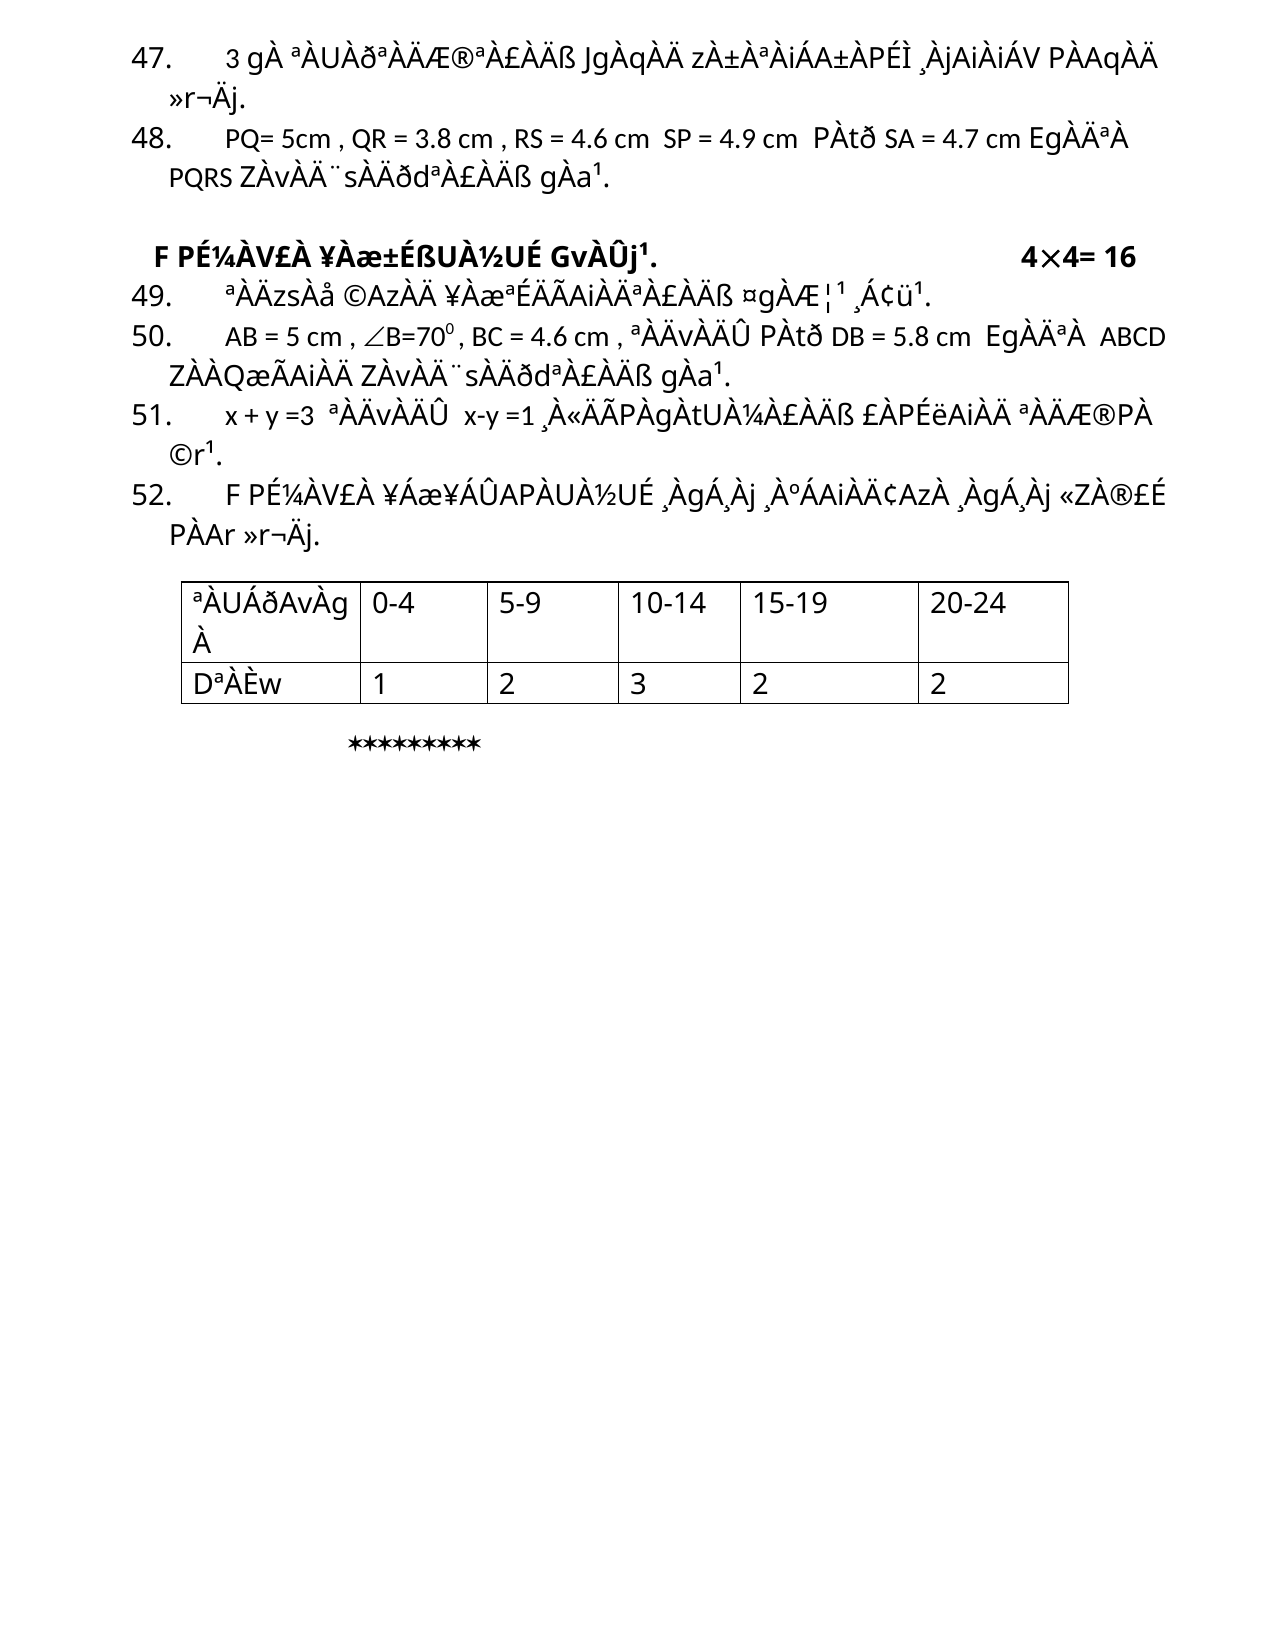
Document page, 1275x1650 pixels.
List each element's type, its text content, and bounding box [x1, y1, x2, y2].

table_cell 2 [488, 663, 618, 703]
table_cell 2 [741, 663, 918, 703]
table_cell DªÀÈw [182, 663, 360, 703]
list AB = 5 cm , B=700 , BC = 4.6 cm , ªÀÄvÀÄÛ PÀtð DB = 5.8 cm EgÀÄªÀ ABCD ZÀÀQæÃAiÀÄ ZÀvÀÄ¨sÀÄðdªÀ£ÀÄß gÀa¹. [131, 315, 1200, 395]
list F PÉ¼ÀV£À ¥Àæ±ÉßUÀ½UÉ GvÀÛj¹. 44= 16 [153, 236, 1200, 276]
list F PÉ¼ÀV£À ¥Áæ¥ÁÛAPÀUÀ½UÉ ¸ÀgÁ¸Àj ¸ÀºÁAiÀÄ¢AzÀ ¸ÀgÁ¸Àj «ZÀ®£É PÀAr »r¬Äj. [131, 474, 1200, 553]
list 3 gÀ ªÀUÀðªÀÄÆ®ªÀ£ÀÄß JgÀqÀÄ zÀ±ÀªÀiÁA±ÀPÉÌ ¸ÀjAiÀiÁV PÀAqÀÄ »r¬Äj. [131, 37, 1200, 117]
table_cell 1 [361, 663, 487, 703]
table_header 10-14 [619, 583, 740, 662]
table_header 5-9 [488, 583, 618, 662]
table_header 15-19 [741, 583, 918, 662]
table_header 20-24 [919, 583, 1068, 662]
list ªÀÄzsÀå ©AzÀÄ ¥ÀæªÉÄÃAiÀÄªÀ£ÀÄß ¤gÀÆ¦¹ ¸Á¢ü¹. [131, 276, 1200, 315]
list PQ= 5cm , QR = 3.8 cm , RS = 4.6 cm SP = 4.9 cm PÀtð SA = 4.7 cm EgÀÄªÀ PQRS ZÀvÀÄ¨sÀÄðdªÀ£ÀÄß gÀa¹. [131, 117, 1200, 196]
table_cell 2 [919, 663, 1068, 703]
table_cell 3 [619, 663, 740, 703]
table_header ªÀUÁðAvÀgÀ [182, 583, 360, 662]
list x + y =3 ªÀÄvÀÄÛ x-y =1 ¸À«ÄÃPÀgÀtUÀ¼À£ÀÄß £ÀPÉëAiÀÄ ªÀÄÆ®PÀ ©r¹. [131, 395, 1200, 474]
table_header 0-4 [361, 583, 487, 662]
